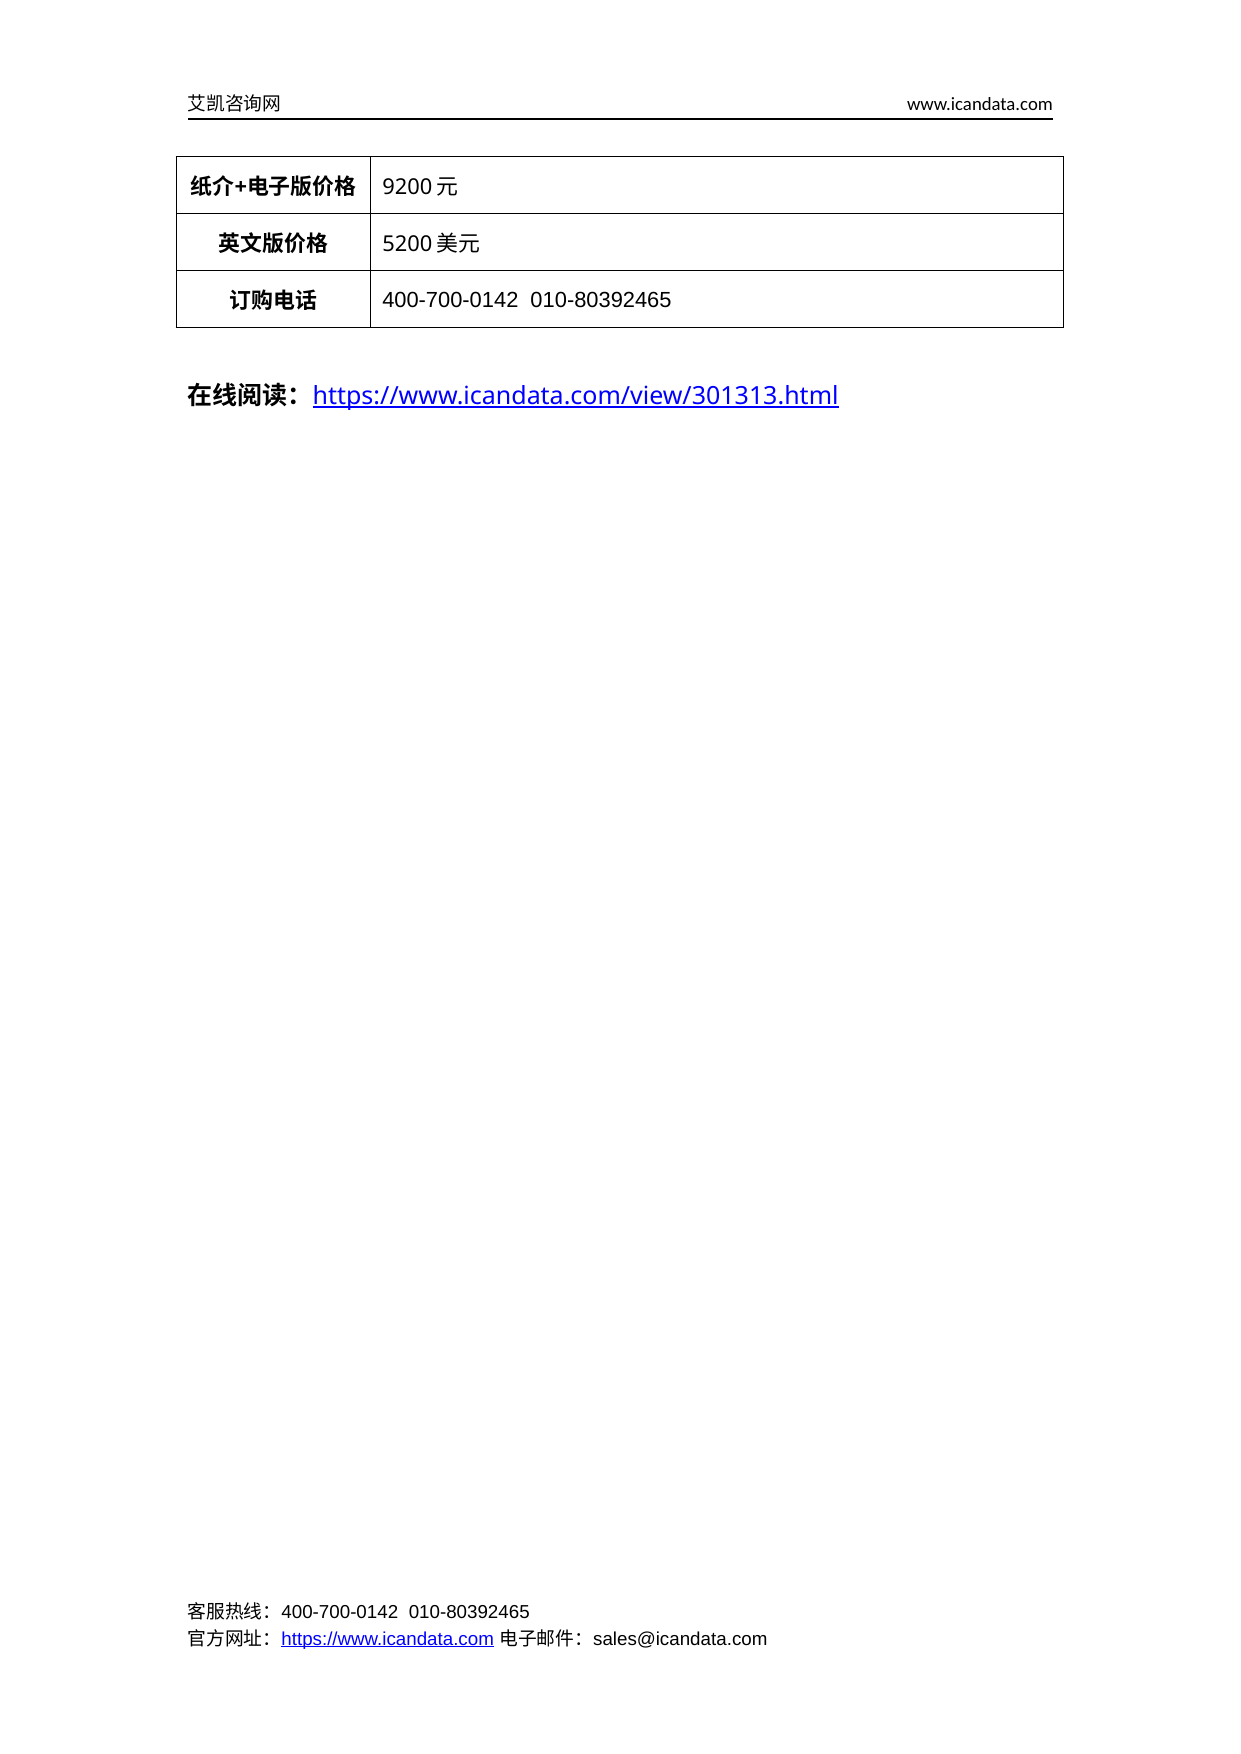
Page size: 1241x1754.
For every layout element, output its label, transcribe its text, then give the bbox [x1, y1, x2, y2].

text 在线阅读：https://www.icandata.com/view/301313.html [187, 361, 1053, 426]
table_cell 5200美元 [371, 214, 1063, 270]
table_cell 纸介+电子版价格 [177, 157, 370, 213]
table_cell 9200元 [371, 157, 1063, 213]
table_cell 订购电话 [177, 271, 370, 327]
table_cell 英文版价格 [177, 214, 370, 270]
table_cell 400-700-0142 010-80392465 [371, 271, 1063, 327]
